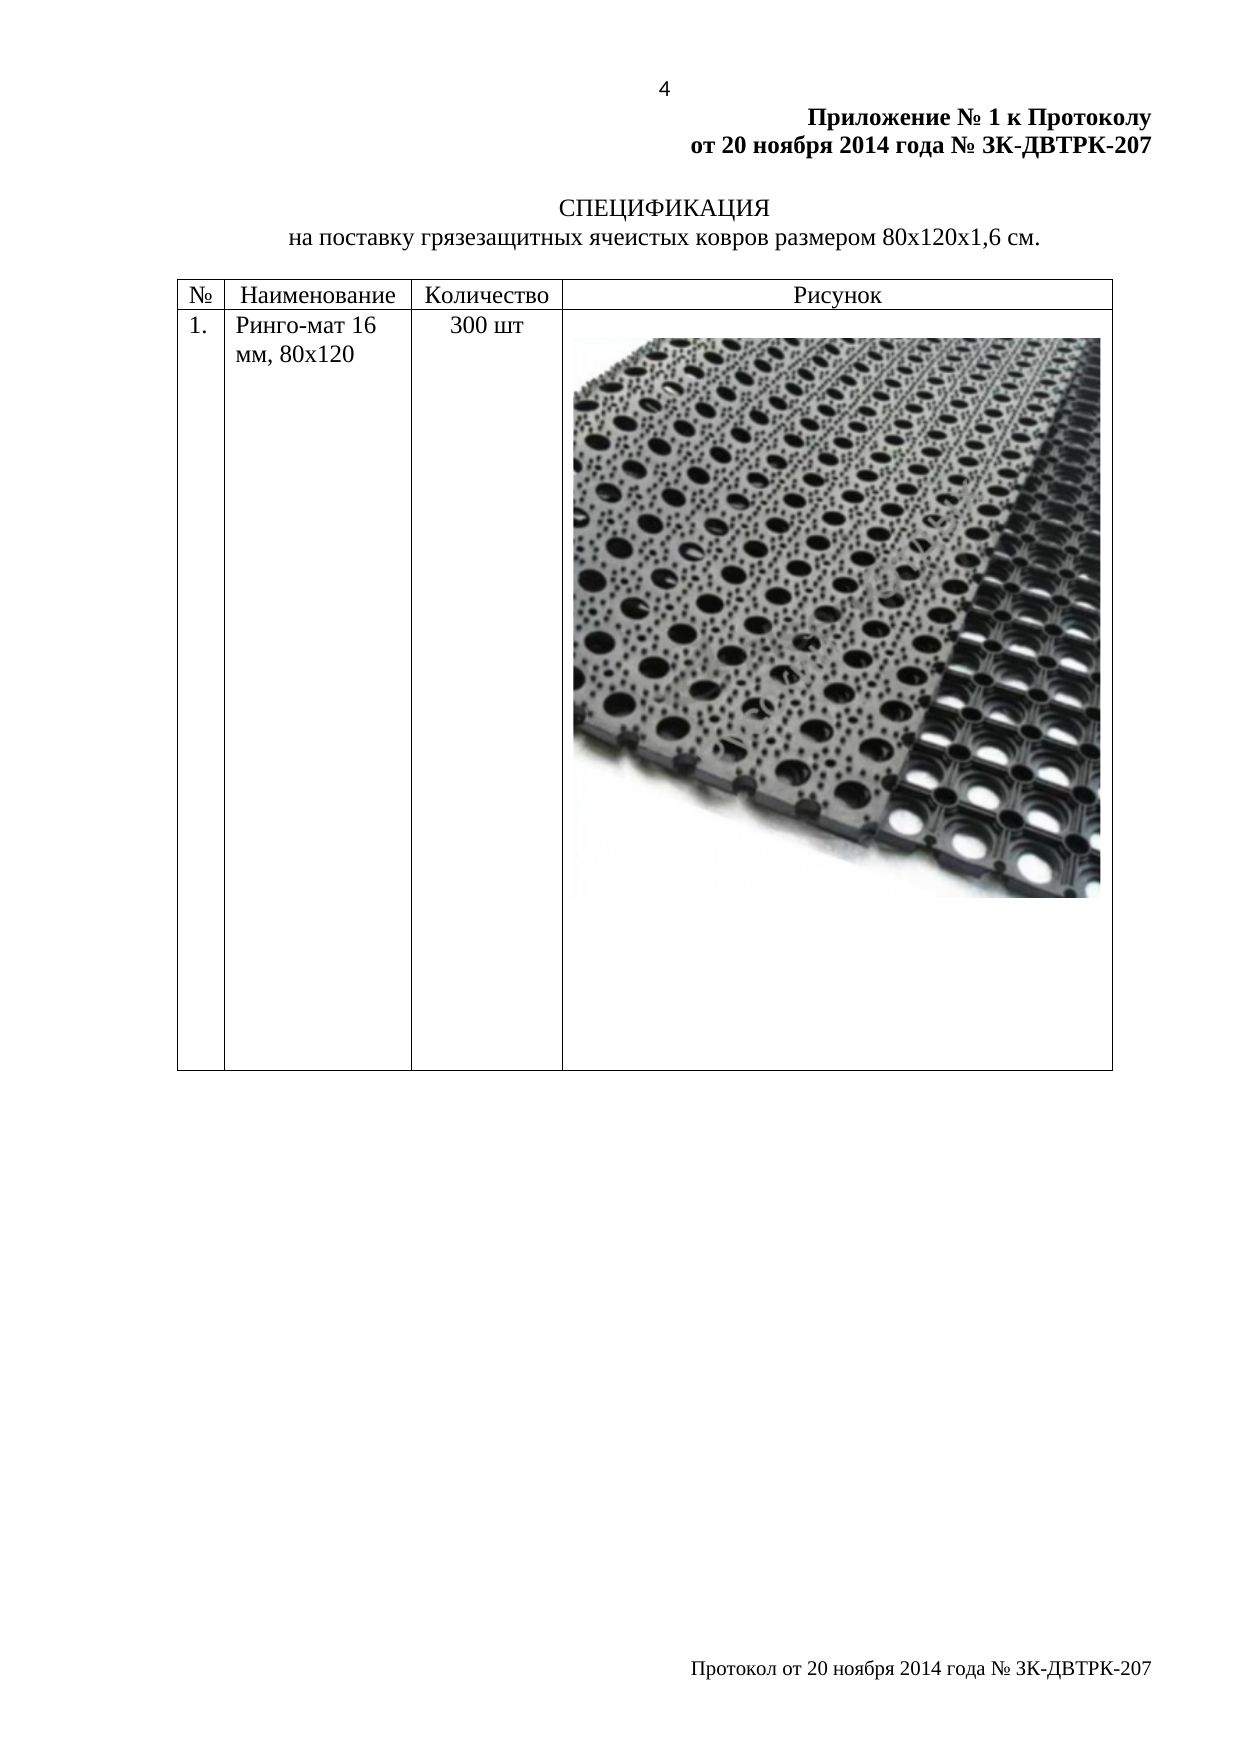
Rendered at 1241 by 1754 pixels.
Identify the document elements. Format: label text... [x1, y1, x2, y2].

table_cell [563, 310, 1112, 1070]
table_cell 1. [178, 310, 224, 1070]
table_header № [178, 280, 224, 309]
table_header Наименование [225, 280, 411, 309]
table_header Рисунок [563, 280, 1112, 309]
text Приложение № 1 к Протоколу от 20 ноября 2014 года № ЗК-ДВТРК-207 [177, 102, 1152, 159]
picture [573, 338, 1101, 898]
table_header Количество [412, 280, 562, 309]
text на поставку грязезащитных ячеистых ковров размером 80х120х1,6 см. [177, 222, 1152, 250]
text СПЕЦИФИКАЦИЯ [177, 193, 1152, 222]
table_cell Ринго-мат 16 мм, 80х120 [225, 310, 411, 1070]
table_cell 300 шт [412, 310, 562, 1070]
